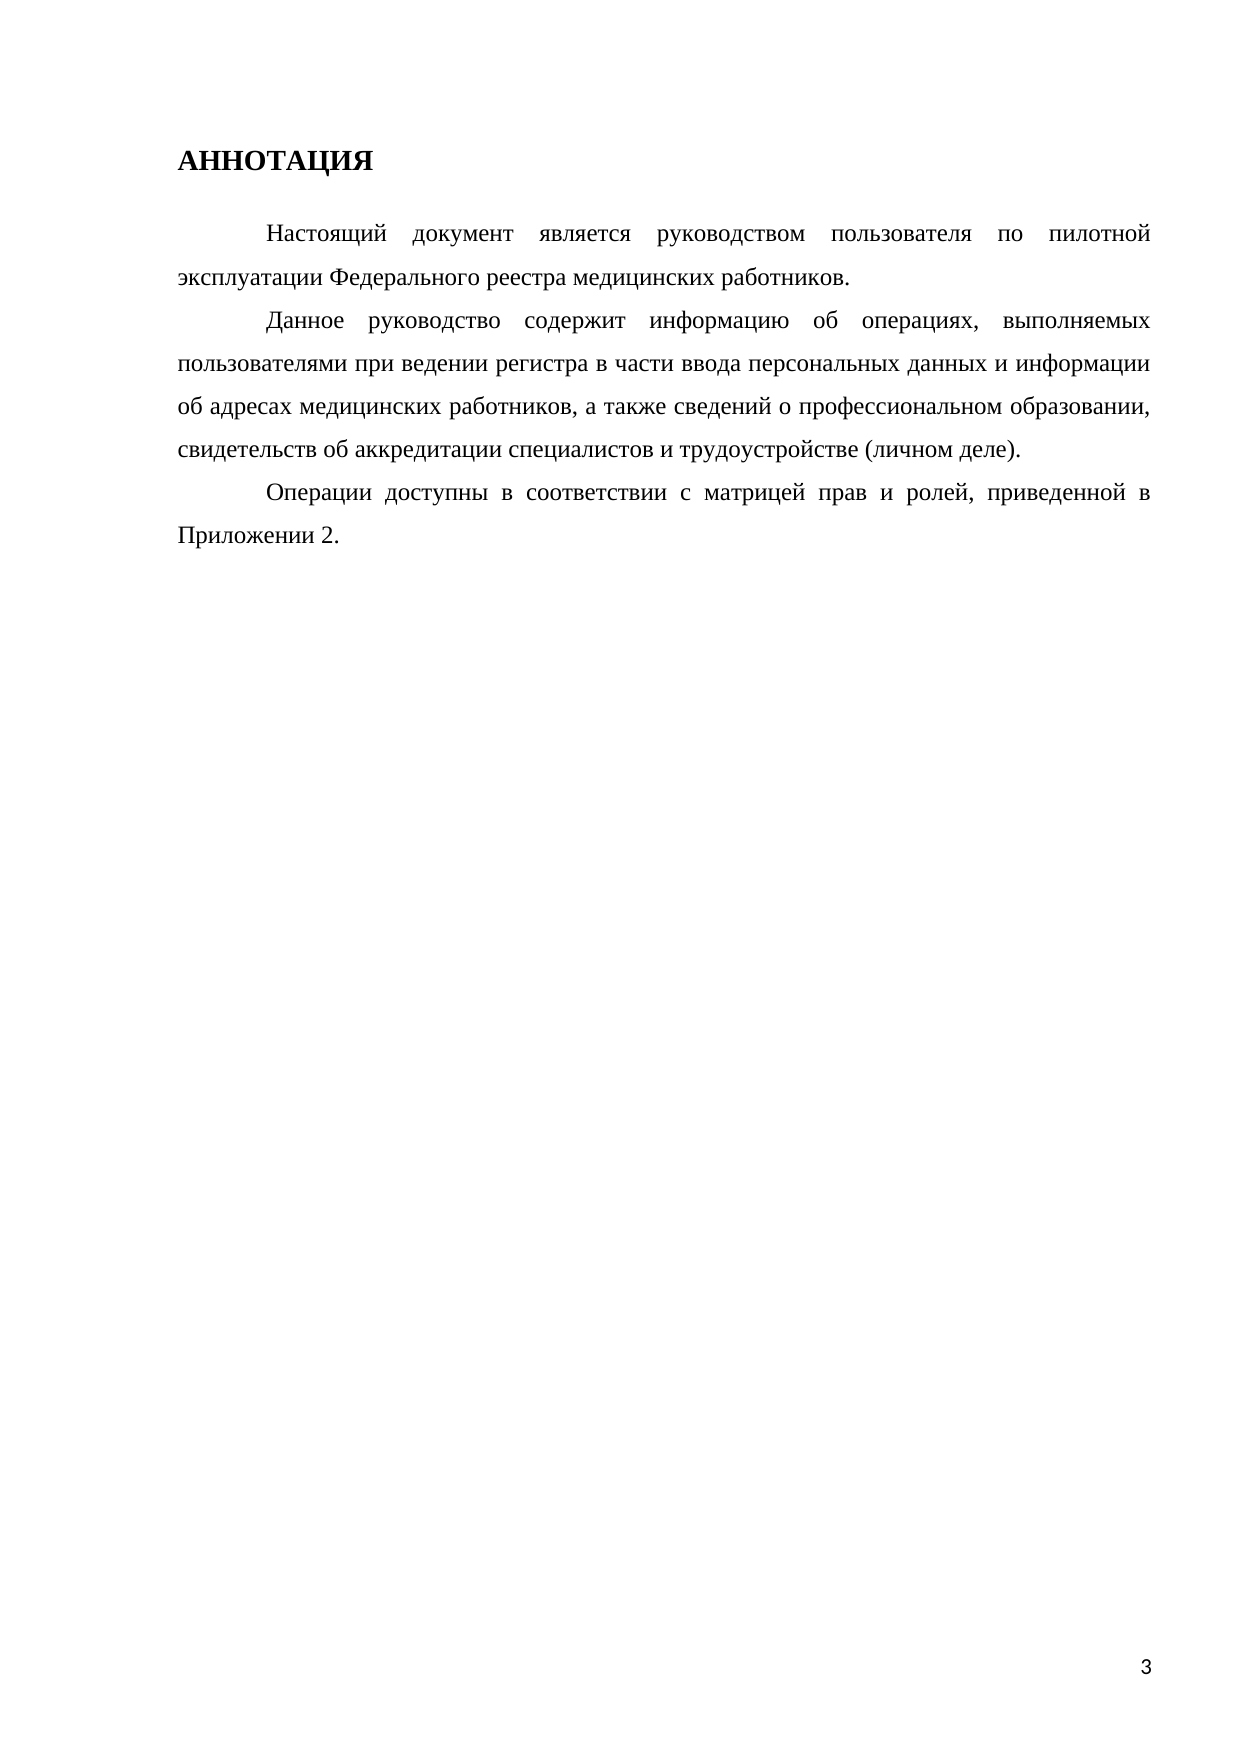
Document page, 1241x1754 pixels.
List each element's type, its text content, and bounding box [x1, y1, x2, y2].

text Операции доступны в соответствии с матрицей прав и ролей, приведенной в Приложении 2. [177, 477, 1152, 549]
subtitle АННОТАЦИЯ [177, 143, 1152, 177]
text Настоящий документ является руководством пользователя по пилотной эксплуатации Федерального реестра медицинских работников. [177, 218, 1152, 290]
text Данное руководство содержит информацию об операциях, выполняемых пользователями при ведении регистра в части ввода персональных данных и информации об адресах медицинских работников, а также сведений о профессиональном образовании, свидетельств об аккредитации специалистов и трудоустройстве (личном деле). [177, 305, 1152, 463]
